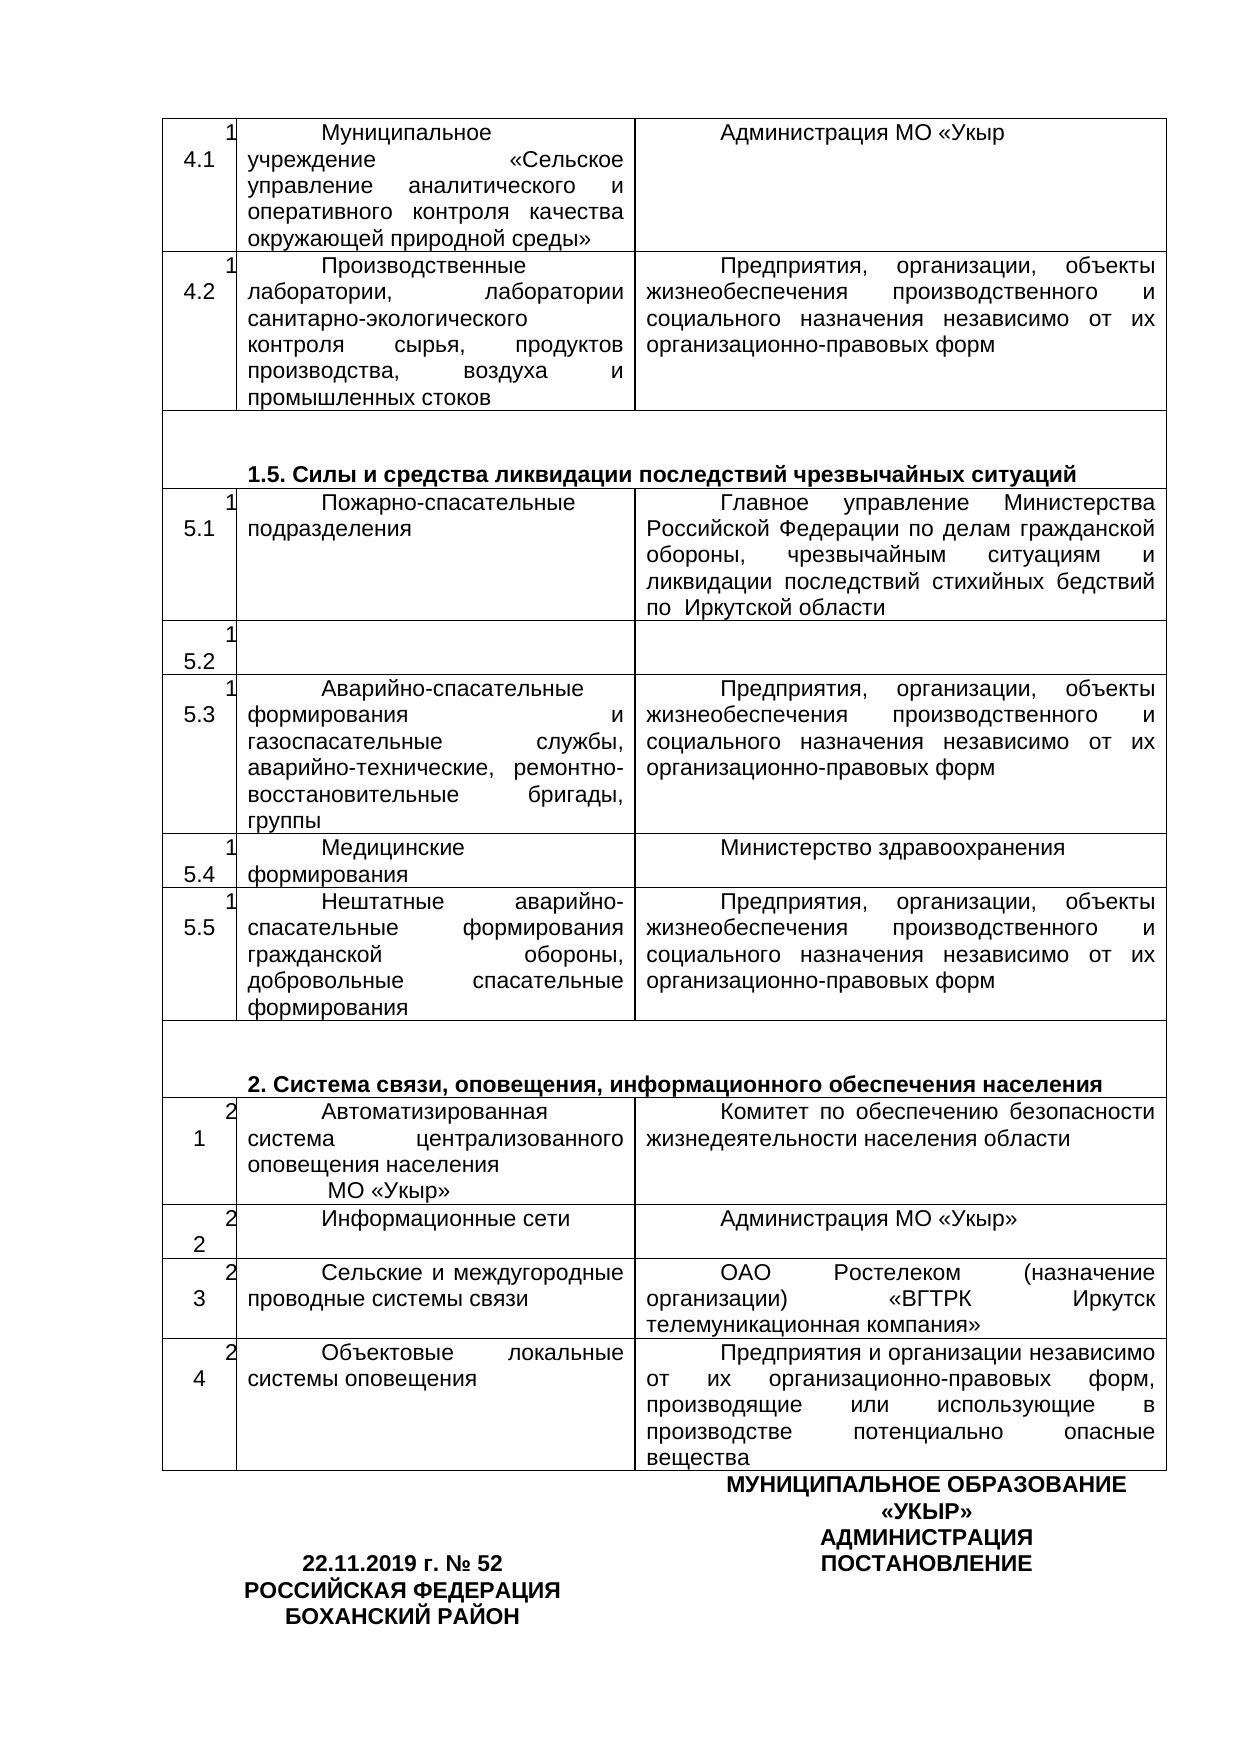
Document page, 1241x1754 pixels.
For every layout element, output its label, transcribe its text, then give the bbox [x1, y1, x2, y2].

table_cell 2. Система связи, оповещения, информационного обеспечения населения [163, 1021, 1166, 1097]
table_cell Аварийно-спасательные формирования и газоспасательные службы, аварийно-технические, ремонтно-восстановительные бригады, группы [237, 675, 634, 833]
table_cell 14.1 [163, 119, 236, 251]
text АДМИНИСТРАЦИЯ [701, 1524, 1152, 1550]
text ПОСТАНОВЛЕНИЕ [701, 1550, 1152, 1577]
table_cell Производственные лаборатории, лаборатории санитарно-экологического контроля сырья, продуктов производства, воздуха и промышленных стоков [237, 252, 634, 410]
table_cell [237, 621, 634, 674]
table_cell 1.5. Силы и средства ликвидации последствий чрезвычайных ситуаций [163, 411, 1166, 487]
table_cell Министерство здравоохранения [636, 834, 1166, 887]
table_cell Нештатные аварийно-спасательные формирования гражданской обороны, добровольные спасательные формирования [237, 888, 634, 1020]
table_cell 14.2 [163, 252, 236, 410]
table_cell Медицинские формирования [237, 834, 634, 887]
table_cell Предприятия, организации, объекты жизнеобеспечения производственного и социального назначения независимо от их организационно-правовых форм [636, 675, 1166, 833]
table_cell 23 [163, 1259, 236, 1337]
table_cell Главное управление Министерства Российской Федерации по делам гражданской обороны, чрезвычайным ситуациям и ликвидации последствий стихийных бедствий по Иркутской области [636, 489, 1166, 620]
table_cell Автоматизированная система централизованного оповещения населения МО «Укыр» [237, 1098, 634, 1204]
text БОХАНСКИЙ РАЙОН [177, 1603, 627, 1629]
table_cell Муниципальное учреждение «Сельское управление аналитического и оперативного контроля качества окружающей природной среды» [237, 119, 634, 251]
table_cell Сельские и междугородные проводные системы связи [237, 1259, 634, 1337]
text МУНИЦИПАЛЬНОЕ ОБРАЗОВАНИЕ «УКЫР» [701, 1471, 1152, 1524]
table_cell 15.3 [163, 675, 236, 833]
table_cell 21 [163, 1098, 236, 1204]
table_cell Информационные сети [237, 1205, 634, 1257]
table_cell Предприятия и организации независимо от их организационно-правовых форм, производящие или использующие в производстве потенциально опасные вещества [636, 1339, 1166, 1470]
table_cell 15.2 [163, 621, 236, 674]
text РОССИЙСКАЯ ФЕДЕРАЦИЯ [177, 1577, 627, 1603]
table_cell Предприятия, организации, объекты жизнеобеспечения производственного и социального назначения независимо от их организационно-правовых форм [636, 888, 1166, 1020]
table_cell Администрация МО «Укыр [636, 119, 1166, 251]
text 22.11.2019 г. № 52 [177, 1550, 627, 1577]
table_cell Предприятия, организации, объекты жизнеобеспечения производственного и социального назначения независимо от их организационно-правовых форм [636, 252, 1166, 410]
table_cell Администрация МО «Укыр» [636, 1205, 1166, 1257]
table_cell 22 [163, 1205, 236, 1257]
table_cell Объектовые локальные системы оповещения [237, 1339, 634, 1470]
table_cell ОАО Ростелеком (назначение организации) «ВГТРК Иркутск телемуникационная компания» [636, 1259, 1166, 1337]
table_cell 15.4 [163, 834, 236, 887]
table_cell [636, 621, 1166, 674]
table_cell Пожарно-спасательные подразделения [237, 489, 634, 620]
table_cell Комитет по обеспечению безопасности жизнедеятельности населения области [636, 1098, 1166, 1204]
table_cell 24 [163, 1339, 236, 1470]
table_cell 15.1 [163, 489, 236, 620]
table_cell 15.5 [163, 888, 236, 1020]
